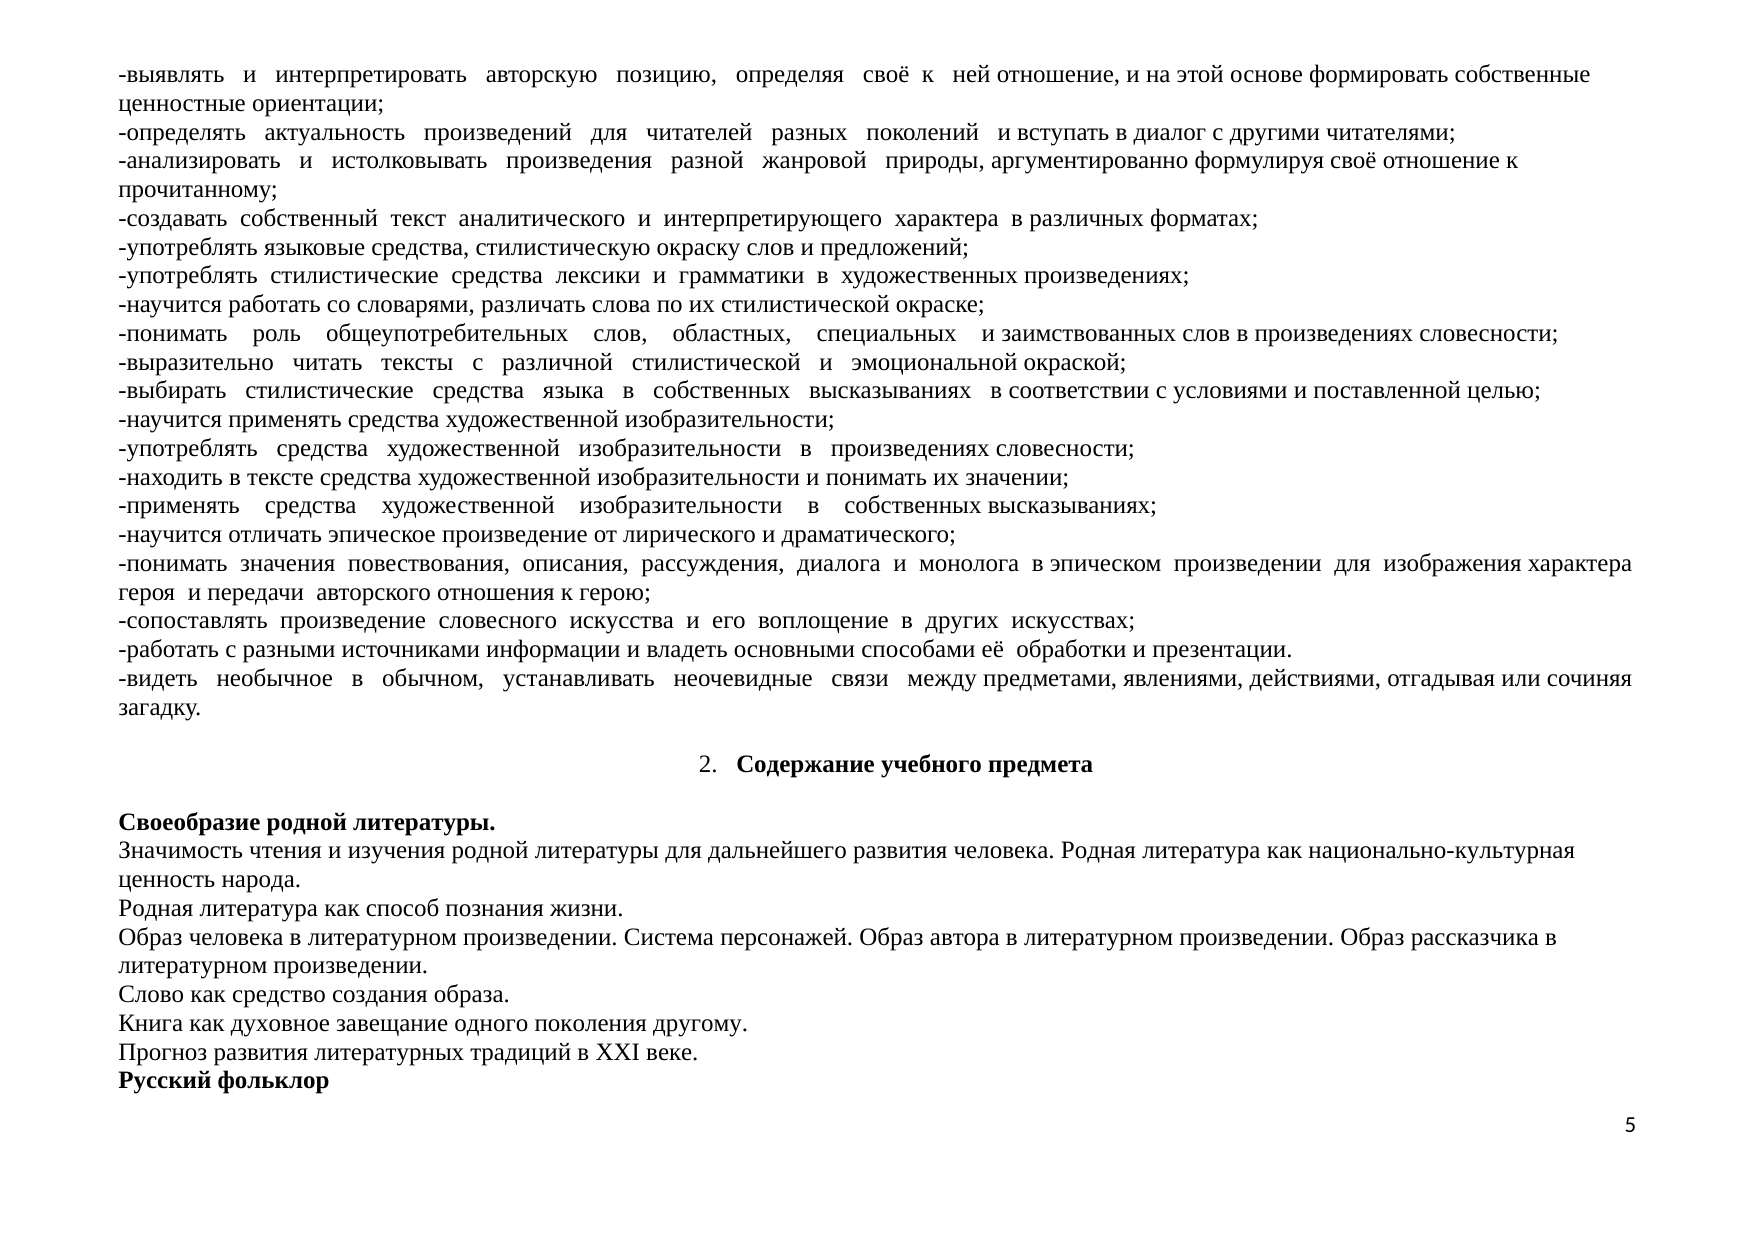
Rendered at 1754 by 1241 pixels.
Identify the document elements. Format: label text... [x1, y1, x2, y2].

text -определять актуальность произведений для читателей разных поколений и вступать в диалог с другими читателями; [118, 117, 1636, 145]
text -научится применять средства художественной изобразительности; [118, 404, 1636, 433]
text -находить в тексте средства художественной изобразительности и понимать их значении; [118, 462, 1636, 490]
text -сопоставлять произведение словесного искусства и его воплощение в других искусствах; [118, 605, 1636, 634]
text -анализировать и истолковывать произведения разной жанровой природы, аргументированно формулируя своё отношение к прочитанному; [118, 145, 1636, 203]
text Русский фольклор [118, 1065, 1636, 1094]
text -понимать значения повествования, описания, рассуждения, диалога и монолога в эпическом произведении для изображения характера героя и передачи авторского отношения к герою; [118, 548, 1636, 605]
text Слово как средство создания образа. [118, 979, 1636, 1008]
text -понимать роль общеупотребительных слов, областных, специальных и заимствованных слов в произведениях словесности; [118, 318, 1636, 347]
text Образ человека в литературном произведении. Система персонажей. Образ автора в литературном произведении. Образ рассказчика в литературном произведении. [118, 922, 1636, 979]
text -употреблять языковые средства, стилистическую окраску слов и предложений; [118, 232, 1636, 260]
text -применять средства художественной изобразительности в собственных высказываниях; [118, 490, 1636, 519]
text -выбирать стилистические средства языка в собственных высказываниях в соответствии с условиями и поставленной целью; [118, 375, 1636, 404]
text Значимость чтения и изучения родной литературы для дальнейшего развития человека. Родная литература как национально-культурная ценность народа. [118, 835, 1636, 893]
text -употреблять стилистические средства лексики и грамматики в художественных произведениях; [118, 260, 1636, 289]
text -видеть необычное в обычном, устанавливать неочевидные связи между предметами, явлениями, действиями, отгадывая или сочиняя загадку. [118, 663, 1636, 720]
text Прогноз развития литературных традиций в XXI веке. [118, 1037, 1636, 1065]
text -выразительно читать тексты с различной стилистической и эмоциональной окраской; [118, 347, 1636, 375]
text -создавать собственный текст аналитического и интерпретирующего характера в различных форматах; [118, 203, 1636, 232]
text -употреблять средства художественной изобразительности в произведениях словесности; [118, 433, 1636, 462]
text Родная литература как способ познания жизни. [118, 893, 1636, 922]
text Своеобразие родной литературы. [118, 807, 1636, 835]
text -выявлять и интерпретировать авторскую позицию, определяя своё к ней отношение, и на этой основе формировать собственные ценностные ориентации; [118, 59, 1636, 117]
text Книга как духовное завещание одного поколения другому. [118, 1008, 1636, 1037]
text -работать с разными источниками информации и владеть основными способами её обработки и презентации. [118, 634, 1636, 663]
text -научится отличать эпическое произведение от лирического и драматического; [118, 519, 1636, 548]
list Содержание учебного предмета [156, 749, 1636, 778]
text -научится работать со словарями, различать слова по их стилистической окраске; [118, 289, 1636, 318]
